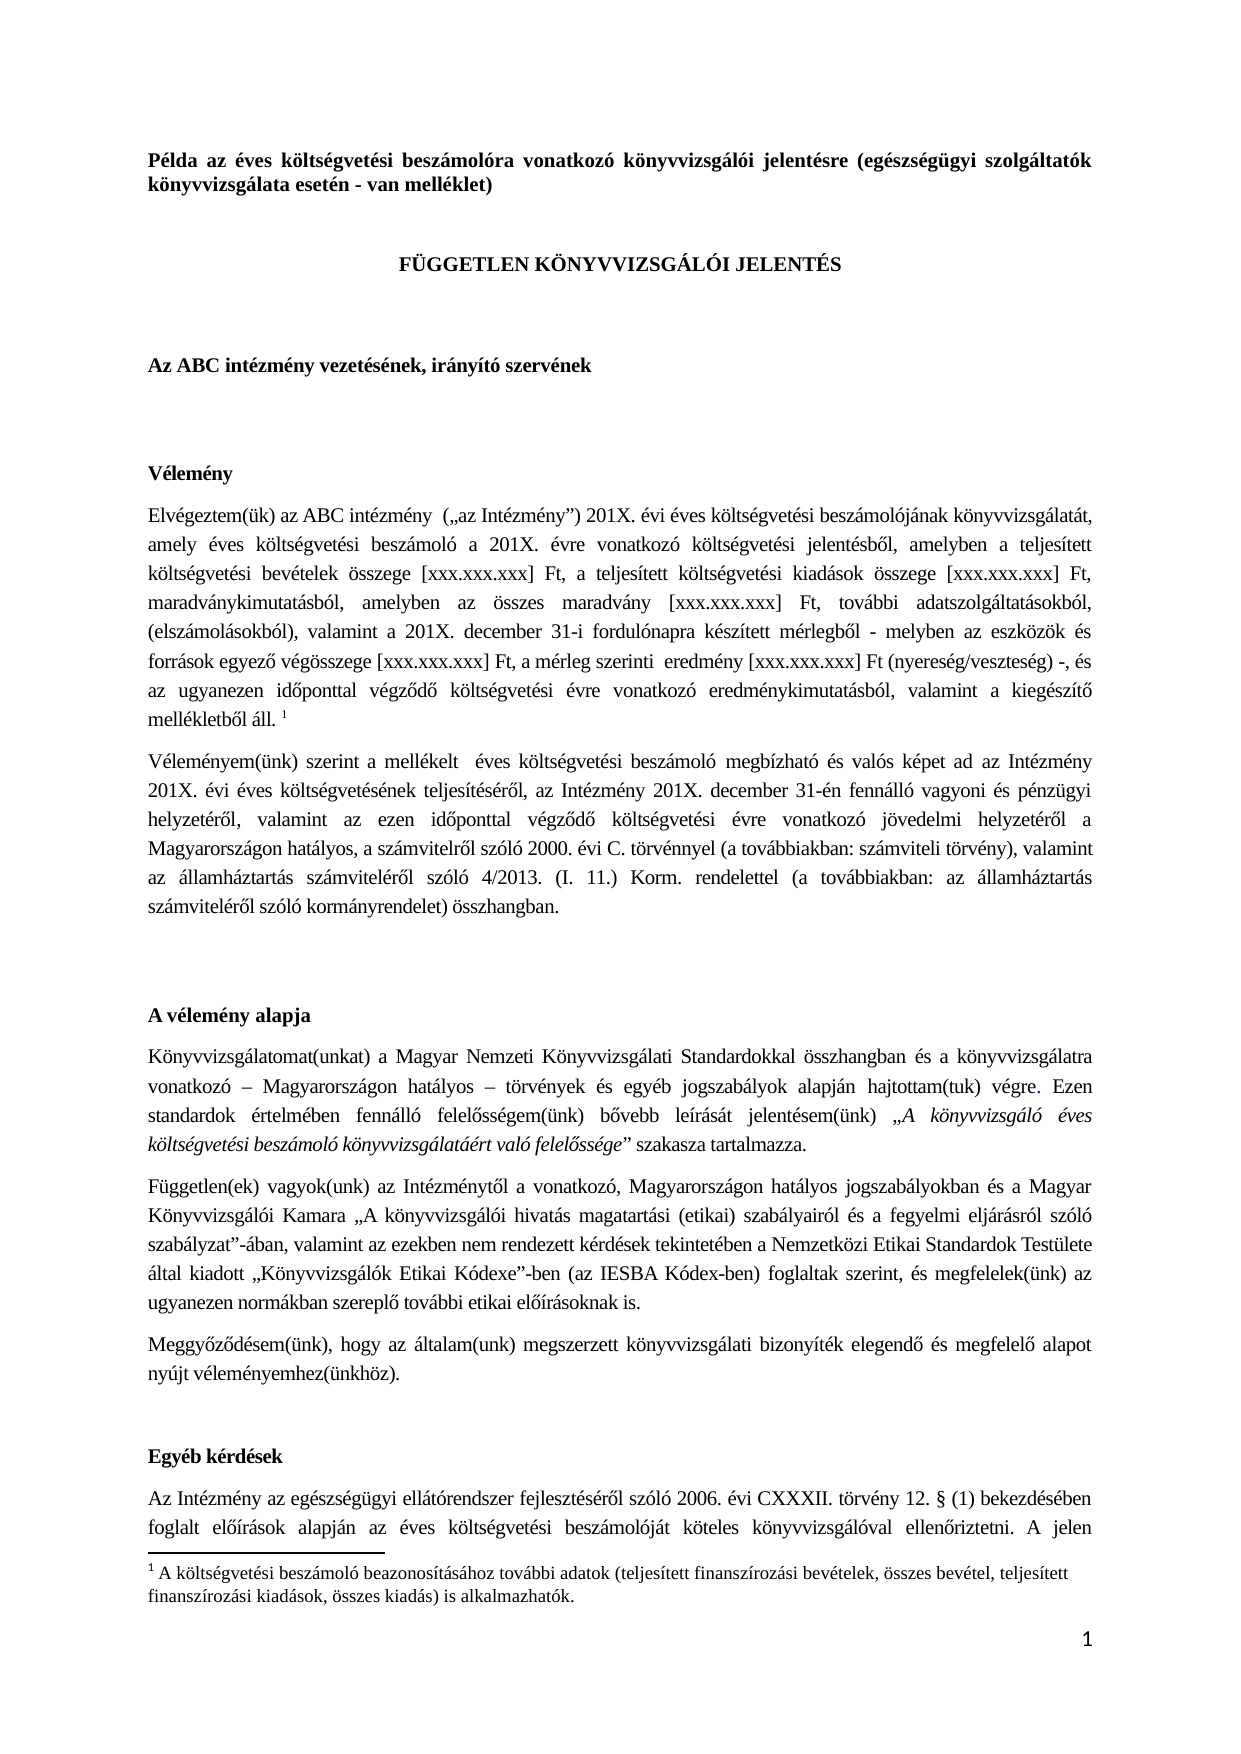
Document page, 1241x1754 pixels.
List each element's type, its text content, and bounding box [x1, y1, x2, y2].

text Az ABC intézmény vezetésének, irányító szervének [148, 349, 1093, 378]
subtitle Példa az éves költségvetési beszámolóra vonatkozó könyvvizsgálói jelentésre (egészségügyi szolgáltatók könyvvizsgálata esetén - van melléklet) [148, 148, 1093, 196]
text Meggyőződésem(ünk), hogy az általam(unk) megszerzett könyvvizsgálati bizonyíték elegendő és megfelelő alapot nyújt véleményemhez(ünkhöz). [148, 1328, 1093, 1386]
text Vélemény [148, 457, 1093, 486]
text A vélemény alapja [148, 999, 1093, 1028]
text Könyvvizsgálatomat(unkat) a Magyar Nemzeti Könyvvizsgálati Standardokkal összhangban és a könyvvizsgálatra vonatkozó – Magyarországon hatályos – törvények és egyéb jogszabályok alapján hajtottam(tuk) végre. Ezen standardok értelmében fennálló felelősségem(ünk) bővebb leírását jelentésem(ünk) „A könyvvizsgáló éves költségvetési beszámoló könyvvizsgálatáért való felelőssége” szakasza tartalmazza. [148, 1041, 1093, 1157]
text Független(ek) vagyok(unk) az Intézménytől a vonatkozó, Magyarországon hatályos jogszabályokban és a Magyar Könyvvizsgálói Kamara „A könyvvizsgálói hivatás magatartási (etikai) szabályairól és a fegyelmi eljárásról szóló szabályzat”-ában, valamint az ezekben nem rendezett kérdések tekintetében a Nemzetközi Etikai Standardok Testülete által kiadott „Könyvvizsgálók Etikai Kódexe”-ben (az IESBA Kódex-ben) foglaltak szerint, és megfelelek(ünk) az ugyanezen normákban szereplő további etikai előírásoknak is. [148, 1170, 1093, 1316]
text Egyéb kérdések [148, 1441, 1093, 1470]
text Véleményem(ünk) szerint a mellékelt éves költségvetési beszámoló megbízható és valós képet ad az Intézmény 201X. évi éves költségvetésének teljesítéséről, az Intézmény 201X. december 31-én fennálló vagyoni és pénzügyi helyzetéről, valamint az ezen időponttal végződő költségvetési évre vonatkozó jövedelmi helyzetéről a Magyarországon hatályos, a számvitelről szóló 2000. évi C. törvénnyel (a továbbiakban: számviteli törvény), valamint az államháztartás számviteléről szóló 4/2013. (I. 11.) Korm. rendelettel (a továbbiakban: az államháztartás számviteléről szóló kormányrendelet) összhangban. [148, 745, 1093, 920]
text Elvégeztem(ük) az ABC intézmény („az Intézmény”) 201X. évi éves költségvetési beszámolójának könyvvizsgálatát, amely éves költségvetési beszámoló a 201X. évre vonatkozó költségvetési jelentésből, amelyben a teljesített költségvetési bevételek összege [xxx.xxx.xxx] Ft, a teljesített költségvetési kiadások összege [xxx.xxx.xxx] Ft, maradványkimutatásból, amelyben az összes maradvány [xxx.xxx.xxx] Ft, további adatszolgáltatásokból, (elszámolásokból), valamint a 201X. december 31-i fordulónapra készített mérlegből - melyben az eszközök és források egyező végösszege [xxx.xxx.xxx] Ft, a mérleg szerinti eredmény [xxx.xxx.xxx] Ft (nyereség/veszteség) -, és az ugyanezen időponttal végződő költségvetési évre vonatkozó eredménykimutatásból, valamint a kiegészítő mellékletből áll. [148, 499, 1093, 732]
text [148, 1482, 1093, 1541]
text FÜGGETLEN KÖNYVVIZSGÁLÓI JELENTÉS [148, 245, 1093, 278]
